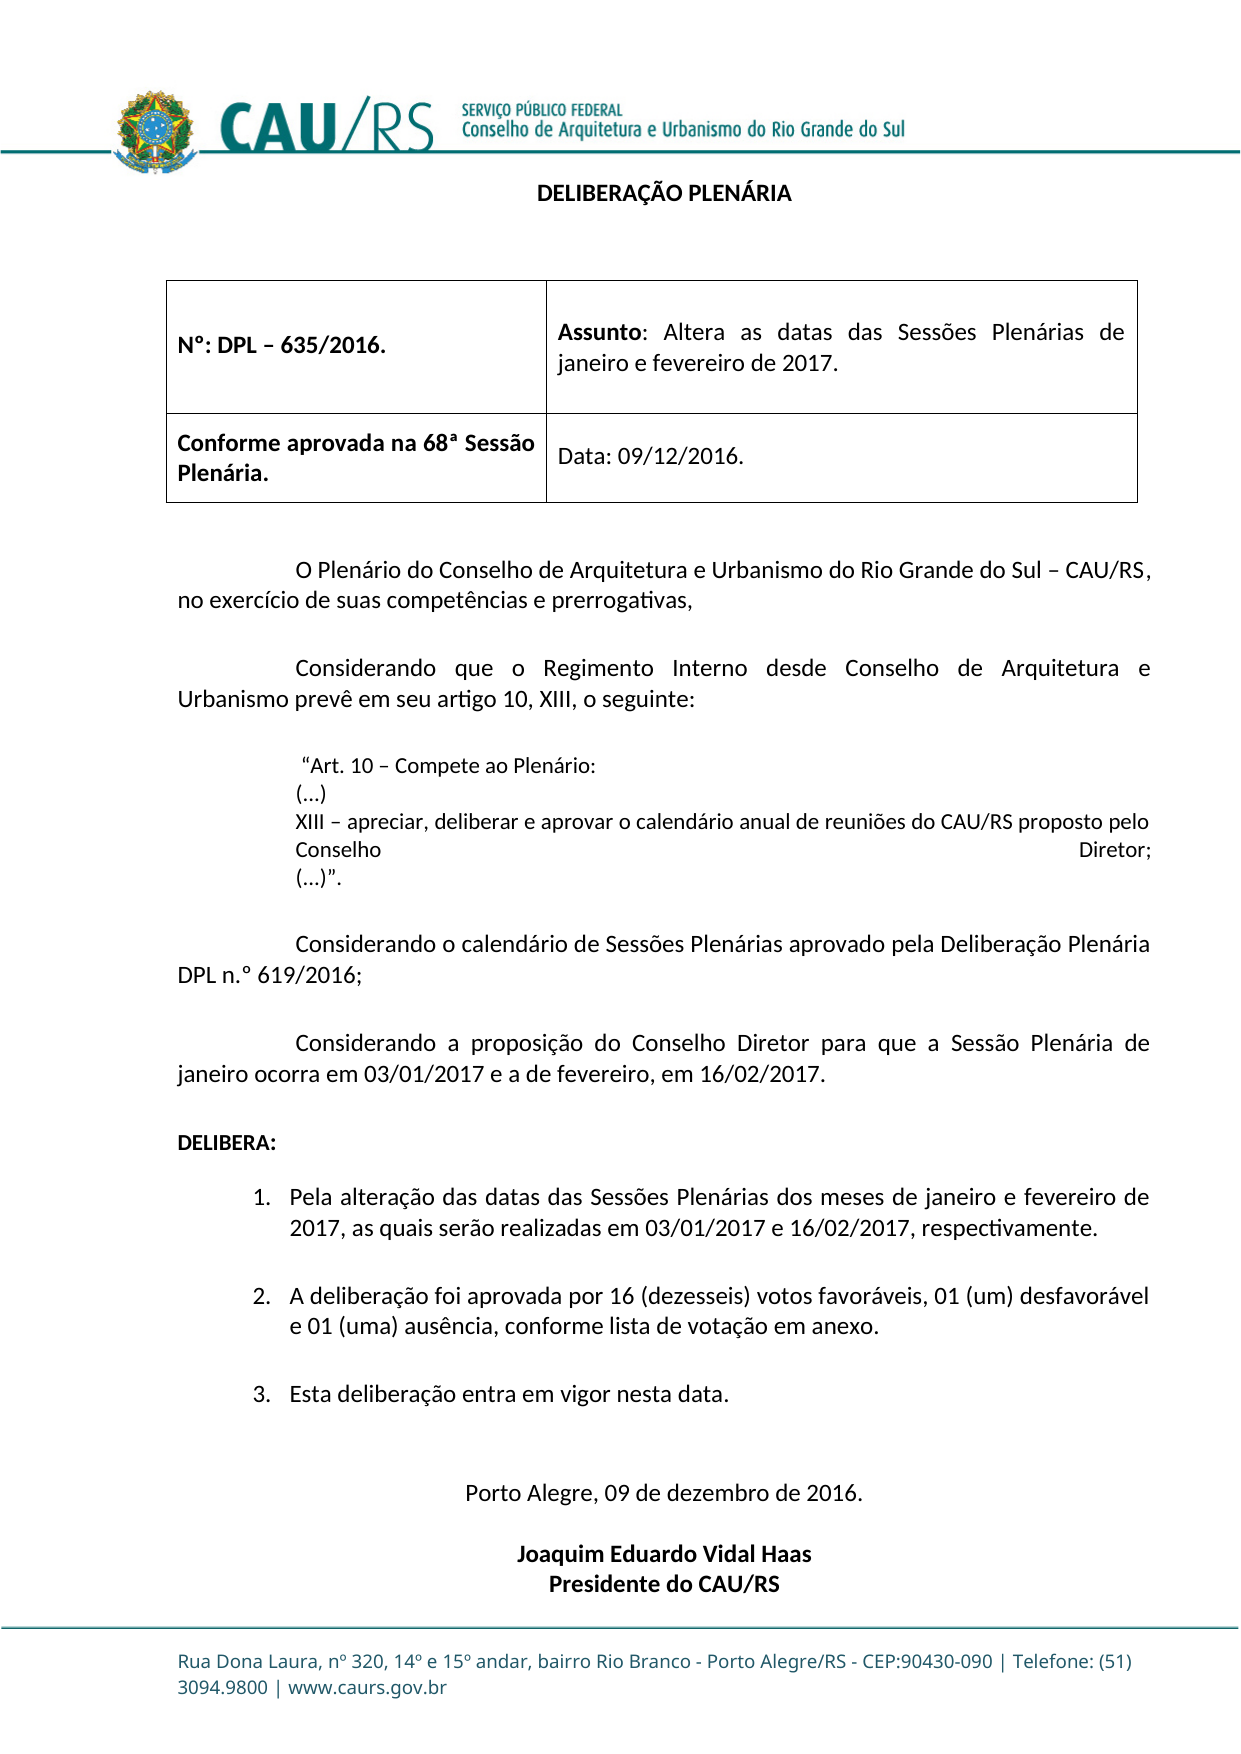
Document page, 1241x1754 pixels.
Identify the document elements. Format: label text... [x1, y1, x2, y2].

table_cell Conforme aprovada na 68ª Sessão Plenária. [167, 414, 546, 502]
text Considerando que o Regimento Interno desde Conselho de Arquitetura e Urbanismo prevê em seu artigo 10, XIII, o seguinte: [177, 652, 1152, 713]
text “Art. 10 – Compete ao Plenário: [295, 751, 1152, 779]
text Porto Alegre, 09 de dezembro de 2016. [177, 1477, 1152, 1507]
picture [0, 24, 1241, 185]
table_header Assunto: Altera as datas das Sessões Plenárias de janeiro e fevereiro de 2017. [547, 281, 1137, 412]
text (...) [295, 779, 1152, 807]
text O Plenário do Conselho de Arquitetura e Urbanismo do Rio Grande do Sul – CAU/RS, no exercício de suas competências e prerrogativas, [177, 554, 1152, 615]
picture [0, 1625, 1238, 1629]
text Joaquim Eduardo Vidal Haas [177, 1538, 1152, 1568]
list A deliberação foi aprovada por 16 (dezesseis) votos favoráveis, 01 (um) desfavorável e 01 (uma) ausência, conforme lista de votação em anexo. [252, 1280, 1152, 1341]
table_cell Data: 09/12/2016. [547, 414, 1137, 502]
text Presidente do CAU/RS [177, 1568, 1152, 1599]
table_header Nº: DPL – 635/2016. [167, 281, 546, 412]
text DELIBERAÇÃO PLENÁRIA [177, 177, 1152, 208]
text Considerando o calendário de Sessões Plenárias aprovado pela Deliberação Plenária DPL n.º 619/2016; [177, 929, 1152, 990]
text Considerando a proposição do Conselho Diretor para que a Sessão Plenária de janeiro ocorra em 03/01/2017 e a de fevereiro, em 16/02/2017. [177, 1027, 1152, 1088]
text XIII – apreciar, deliberar e aprovar o calendário anual de reuniões do CAU/RS proposto pelo Conselho Diretor; (...)”. [295, 807, 1152, 891]
list Pela alteração das datas das Sessões Plenárias dos meses de janeiro e fevereiro de 2017, as quais serão realizadas em 03/01/2017 e 16/02/2017, respectivamente. [252, 1181, 1152, 1242]
list Esta deliberação entra em vigor nesta data. [252, 1378, 1152, 1409]
text DELIBERA: [177, 1126, 1152, 1156]
